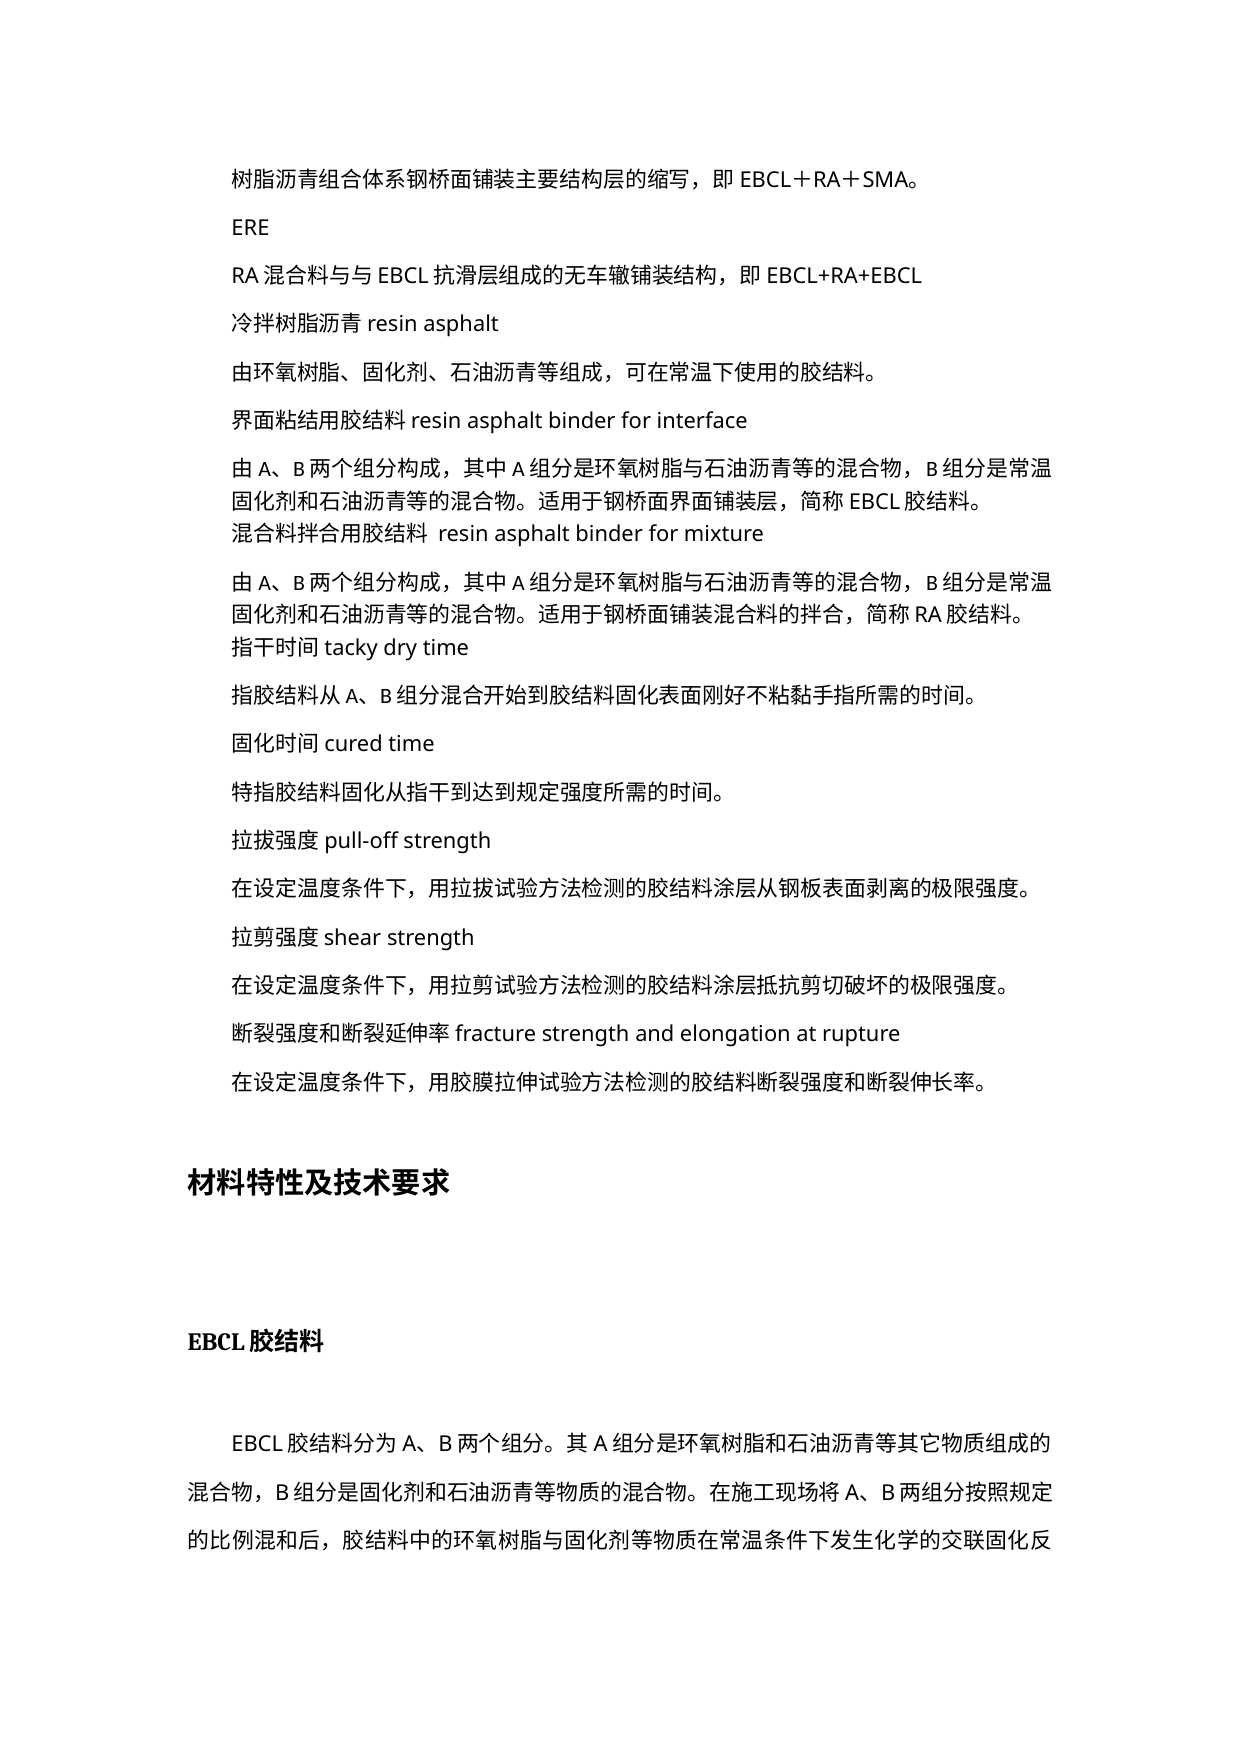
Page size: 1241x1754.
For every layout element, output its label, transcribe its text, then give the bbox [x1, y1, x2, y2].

text 混合料拌合用胶结料 resin asphalt binder for mixture [187, 516, 1053, 548]
text 由A、B两个组分构成，其中A组分是环氧树脂与石油沥青等的混合物，B组分是常温固化剂和石油沥青等的混合物。适用于钢桥面界面铺装层，简称EBCL胶结料。 [232, 451, 1053, 516]
text 固化时间 cured time [187, 726, 1053, 758]
text 指干时间 tacky dry time [232, 629, 1053, 662]
text 在设定温度条件下，用胶膜拉伸试验方法检测的胶结料断裂强度和断裂伸长率。 [232, 1064, 1053, 1097]
text 由A、B两个组分构成，其中A组分是环氧树脂与石油沥青等的混合物，B组分是常温固化剂和石油沥青等的混合物。适用于钢桥面铺装混合料的拌合，简称RA胶结料。 [232, 564, 1053, 629]
text 指胶结料从A、B组分混合开始到胶结料固化表面刚好不粘黏手指所需的时间。 [232, 678, 1053, 710]
text 在设定温度条件下，用拉剪试验方法检测的胶结料涂层抵抗剪切破坏的极限强度。 [232, 968, 1053, 1000]
text 在设定温度条件下，用拉拔试验方法检测的胶结料涂层从钢板表面剥离的极限强度。 [232, 871, 1053, 903]
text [187, 1426, 1053, 1556]
subtitle EBCL胶结料 [187, 1307, 1053, 1372]
text 拉拔强度 pull-off strength [232, 823, 1053, 855]
text ERE [187, 210, 1053, 243]
text 拉剪强度shear strength [232, 919, 1053, 952]
text 特指胶结料固化从指干到达到规定强度所需的时间。 [187, 774, 1053, 807]
text 断裂强度和断裂延伸率fracture strength and elongation at rupture [232, 1016, 1053, 1048]
subtitle 材料特性及技术要求 [187, 1148, 1053, 1213]
text 由环氧树脂、固化剂、石油沥青等组成，可在常温下使用的胶结料。 [187, 354, 1053, 387]
text RA混合料与与EBCL抗滑层组成的无车辙铺装结构，即 EBCL+RA+EBCL [187, 258, 1053, 290]
text 冷拌树脂沥青resin asphalt [187, 306, 1053, 338]
text 树脂沥青组合体系钢桥面铺装主要结构层的缩写，即 EBCL＋RA＋SMA。 [187, 162, 1053, 194]
text 界面粘结用胶结料resin asphalt binder for interface [187, 403, 1053, 435]
